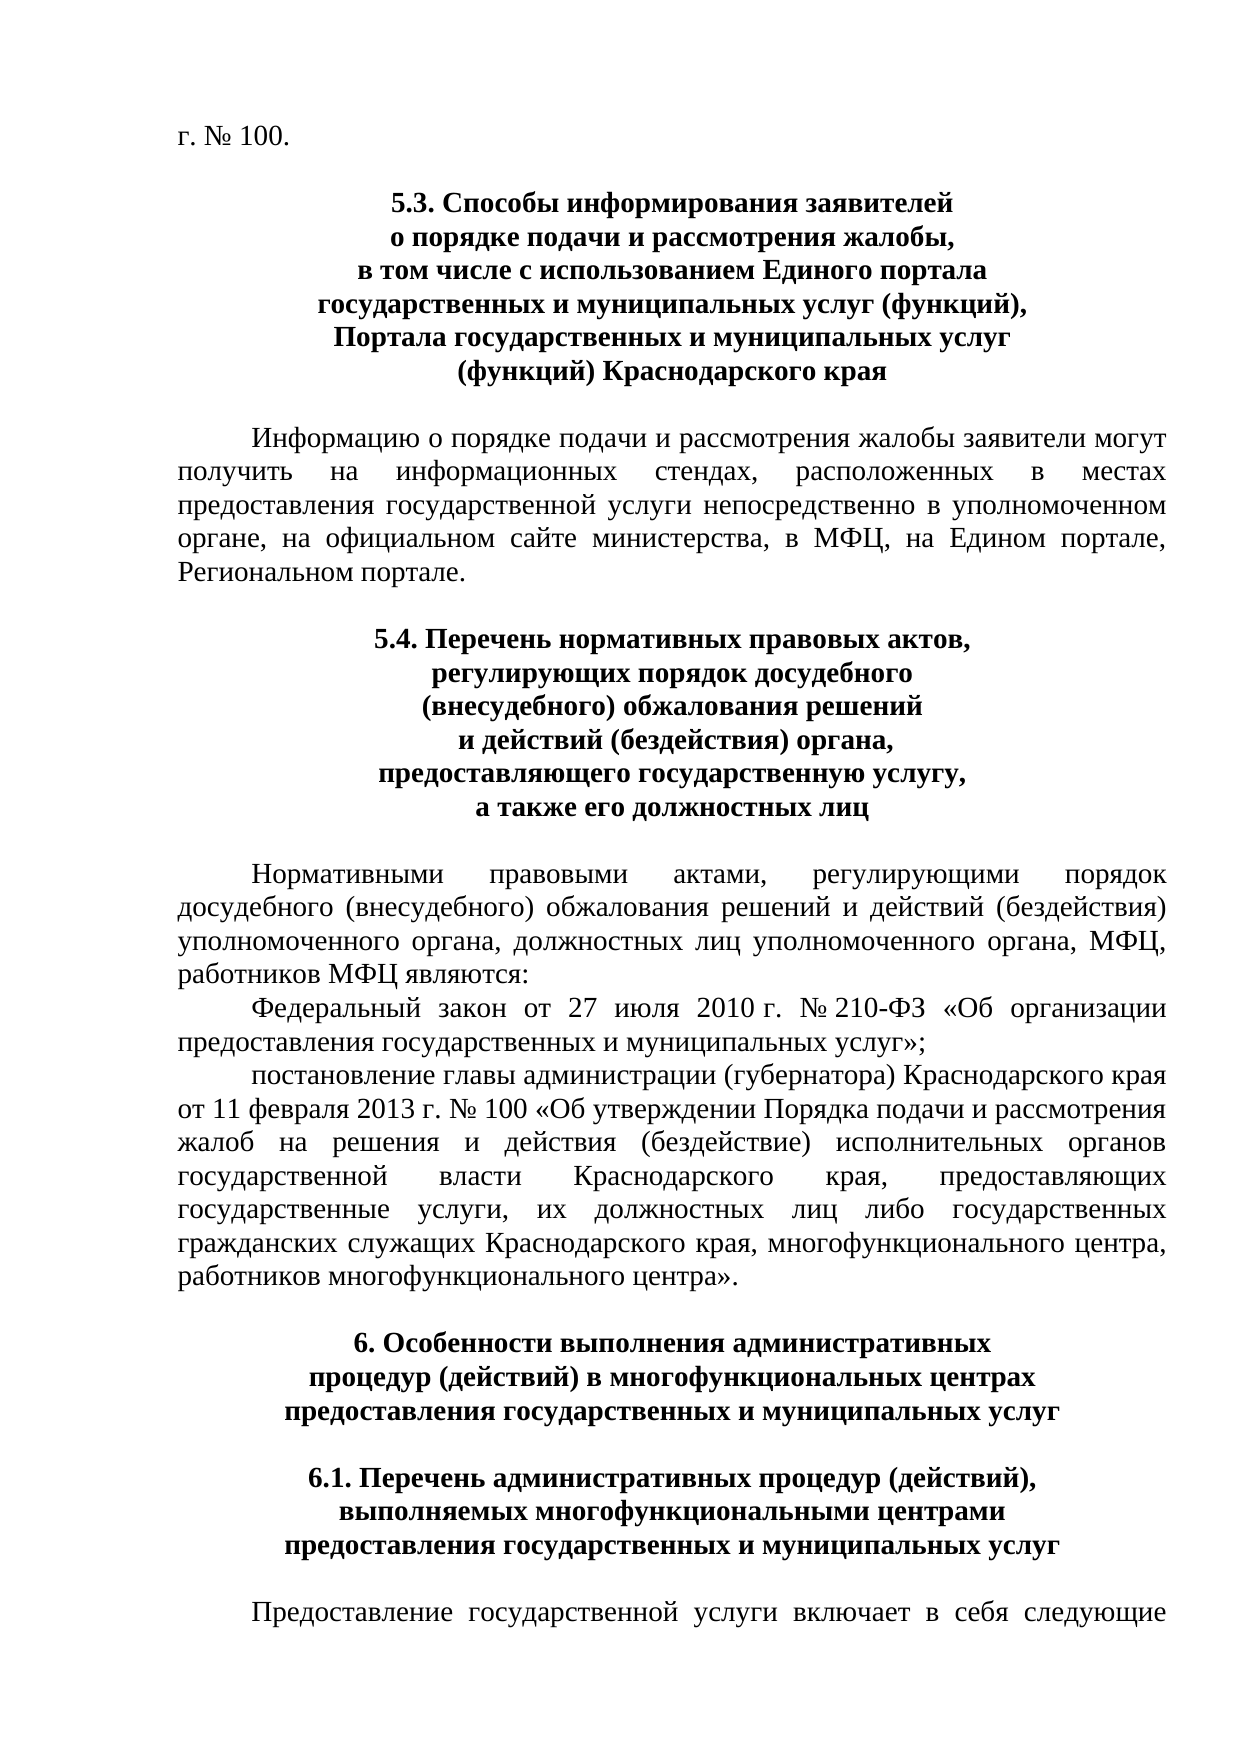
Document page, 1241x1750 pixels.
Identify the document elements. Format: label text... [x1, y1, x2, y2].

text 5.4. Перечень нормативных правовых актов, [177, 621, 1167, 655]
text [177, 1594, 1167, 1627]
text Нормативными правовыми актами, регулирующими порядок досудебного (внесудебного) обжалования решений и действий (бездействия) уполномоченного органа, должностных лиц уполномоченного органа, МФЦ, работников МФЦ являются: [177, 856, 1167, 990]
text процедур (действий) в многофункциональных центрах [177, 1359, 1167, 1393]
text 6.1. Перечень административных процедур (действий), [177, 1460, 1167, 1493]
text выполняемых многофункциональными центрами [177, 1493, 1167, 1527]
text о порядке подачи и рассмотрения жалобы, [177, 219, 1167, 252]
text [177, 118, 1167, 152]
text (функций) Краснодарского края [177, 353, 1167, 386]
text Информацию о порядке подачи и рассмотрения жалобы заявители могут получить на информационных стендах, расположенных в местах предоставления государственной услуги непосредственно в уполномоченном органе, на официальном сайте министерства, в МФЦ, на Едином портале, Региональном портале. [177, 420, 1167, 588]
text регулирующих порядок досудебного [177, 655, 1167, 688]
text а также его должностных лиц [177, 789, 1167, 822]
text в том числе с использованием Единого портала [177, 252, 1167, 286]
text постановление главы администрации (губернатора) Краснодарского края от 11 февраля 2013 г. № 100 «Об утверждении Порядка подачи и рассмотрения жалоб на решения и действия (бездействие) исполнительных органов государственной власти Краснодарского края, предоставляющих государственные услуги, их должностных лиц либо государственных гражданских служащих Краснодарского края, многофункционального центра, работников многофункционального центра». [177, 1057, 1167, 1292]
text и действий (бездействия) органа, [177, 722, 1167, 755]
text (внесудебного) обжалования решений [177, 688, 1167, 722]
text Портала государственных и муниципальных услуг [177, 319, 1167, 353]
text предоставляющего государственную услугу, [177, 755, 1167, 789]
text предоставления государственных и муниципальных услуг [177, 1393, 1167, 1426]
text государственных и муниципальных услуг (функций), [177, 286, 1167, 319]
text Федеральный закон от 27 июля 2010 г. № 210-ФЗ «Об организации предоставления государственных и муниципальных услуг»; [177, 990, 1167, 1057]
text 6. Особенности выполнения административных [177, 1326, 1167, 1359]
text предоставления государственных и муниципальных услуг [177, 1527, 1167, 1560]
text 5.3. Способы информирования заявителей [177, 185, 1167, 219]
